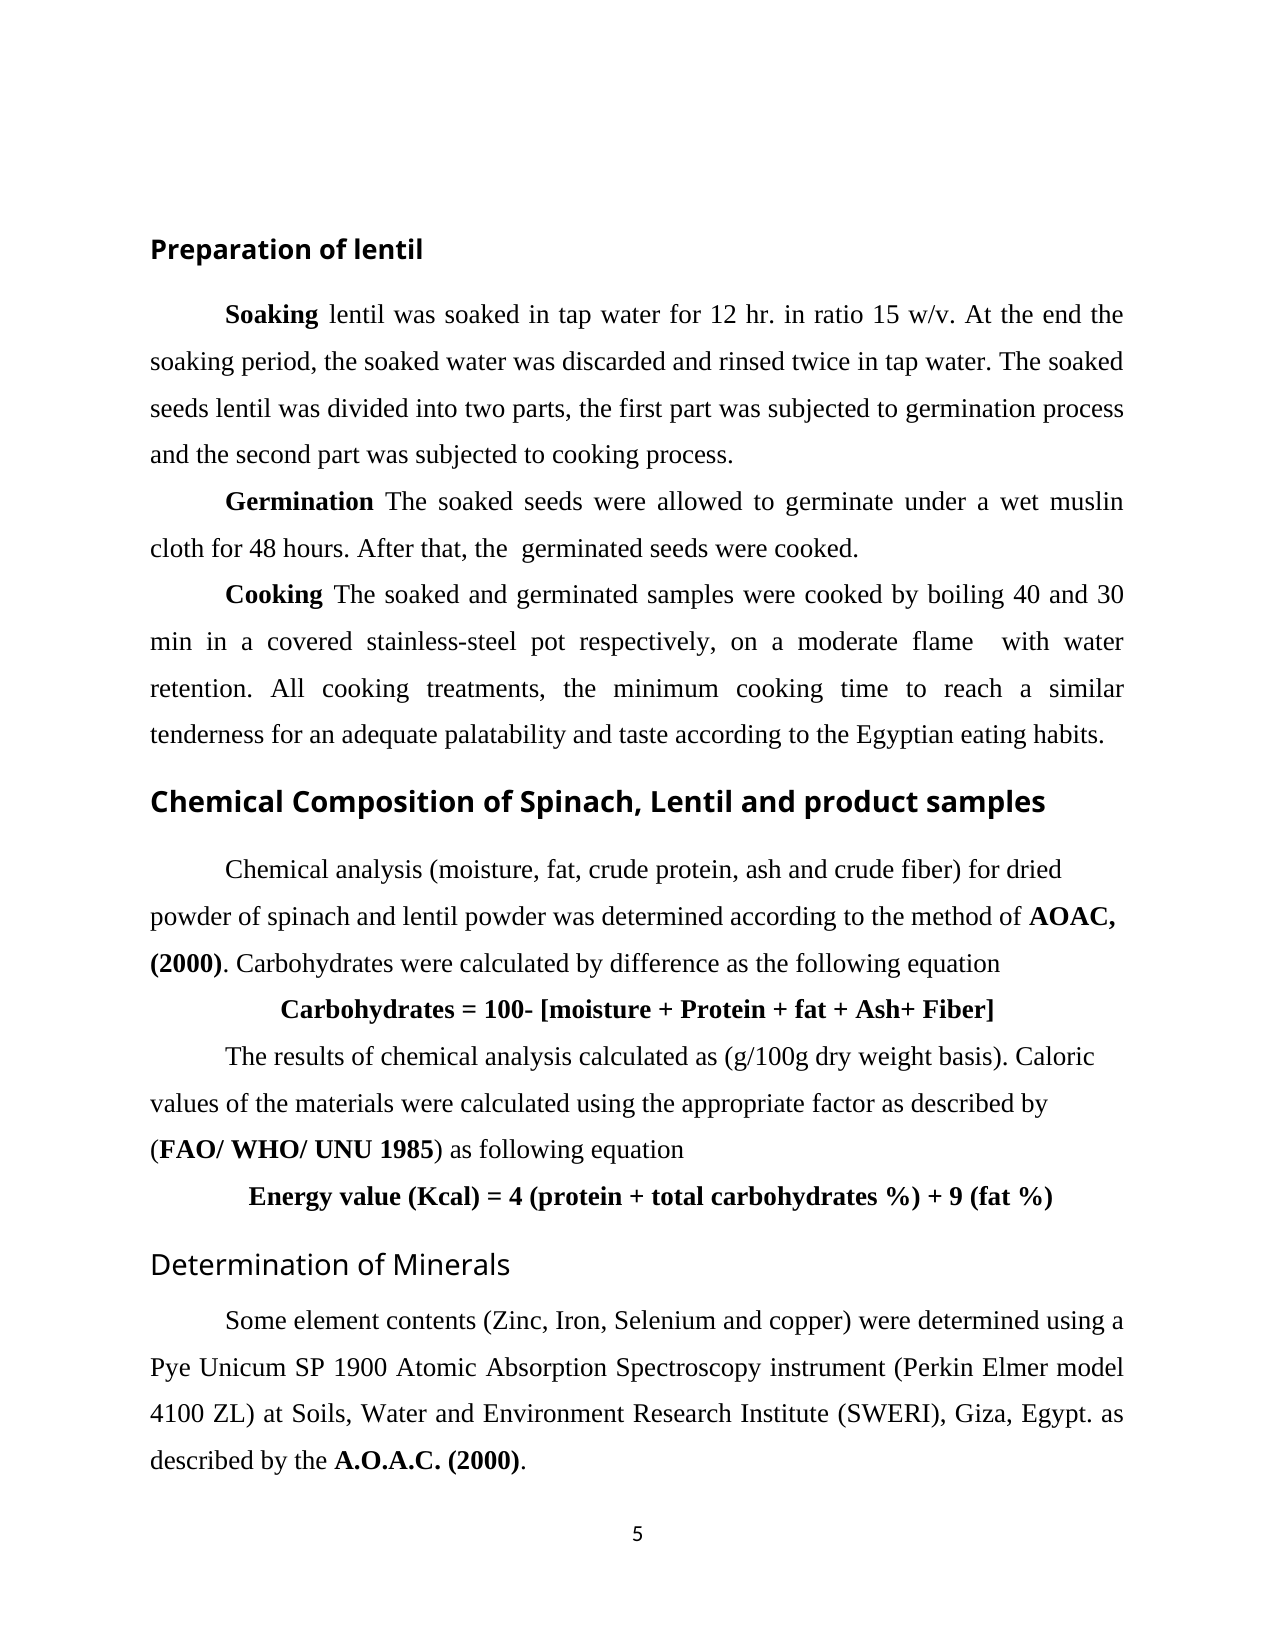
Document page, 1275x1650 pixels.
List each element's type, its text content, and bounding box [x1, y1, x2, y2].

text Chemical analysis (moisture, fat, crude protein, ash and crude fiber) for dried powder of spinach and lentil powder was determined according to the method of AOAC, (2000). Carbohydrates were calculated by difference as the following equation [150, 853, 1125, 978]
text Carbohydrates = 100- [moisture + Protein + fat + Ash+ Fiber] [150, 993, 1125, 1024]
text Cooking The soaked and germinated samples were cooked by boiling 40 and 30 min in a covered stainless-steel pot respectively, on a moderate flame with water retention. All cooking treatments, the minimum cooking time to reach a similar tenderness for an adequate palatability and taste according to the Egyptian eating habits. [150, 578, 1125, 750]
text Energy value (Kcal) = 4 (protein + total carbohydrates %) + 9 (fat %) [150, 1180, 1125, 1211]
text Preparation of lentil [150, 230, 1125, 267]
text Soaking lentil was soaked in tap water for 12 hr. in ratio 15 w/v. At the end the soaking period, the soaked water was discarded and rinsed twice in tap water. The soaked seeds lentil was divided into two parts, the first part was subjected to germination process and the second part was subjected to cooking process. [150, 298, 1125, 470]
text Determination of Minerals [150, 1245, 1125, 1284]
text Chemical Composition of Spinach, Lentil and product samples [150, 781, 1125, 821]
text Some element contents (Zinc, Iron, Selenium and copper) were determined using a Pye Unicum SP 1900 Atomic Absorption Spectroscopy instrument (Perkin Elmer model 4100 ZL) at Soils, Water and Environment Research Institute (SWERI), Giza, Egypt. as described by the A.O.A.C. (2000). [150, 1304, 1125, 1475]
text The results of chemical analysis calculated as (g/100g dry weight basis). Caloric values of the materials were calculated using the appropriate factor as described by (FAO/ WHO/ UNU 1985) as following equation [150, 1040, 1125, 1164]
text Germination The soaked seeds were allowed to germinate under a wet muslin cloth for 48 hours. After that, the germinated seeds were cooked. [150, 485, 1125, 563]
